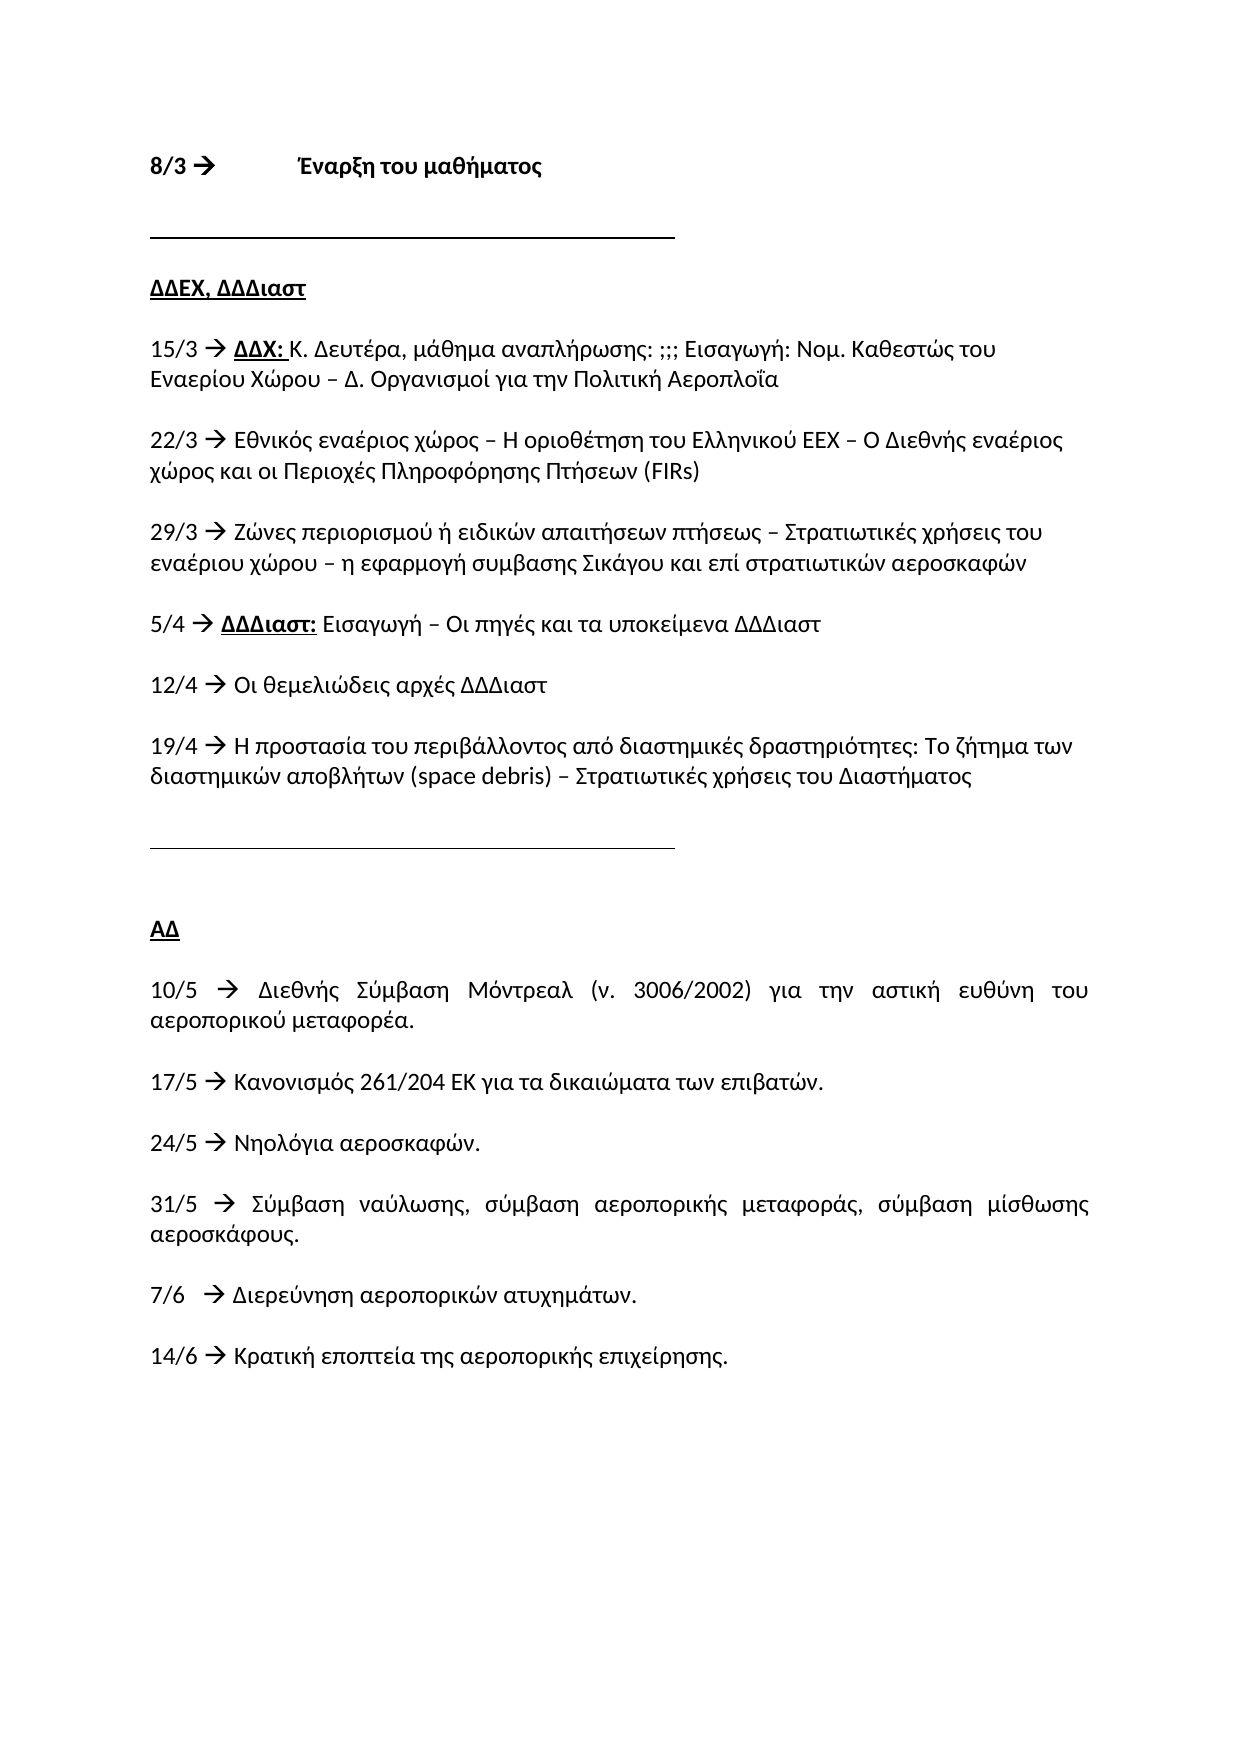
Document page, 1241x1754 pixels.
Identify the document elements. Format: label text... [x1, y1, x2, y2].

text 17/5 Κανονισμός 261/204 ΕΚ για τα δικαιώματα των επιβατών. [150, 1066, 1090, 1096]
text 8/3 Έναρξη του μαθήματος [150, 150, 1090, 181]
text ΔΔΕΧ, ΔΔΔιαστ [150, 272, 1090, 303]
text 15/3 ΔΔΧ: Κ. Δευτέρα, μάθημα αναπλήρωσης: ;;; Εισαγωγή: Νομ. Καθεστώς του Εναερίου Χώρου – Δ. Οργανισμοί για την Πολιτική Αεροπλοΐα [150, 333, 1090, 394]
text 31/5 Σύμβαση ναύλωσης, σύμβαση αεροπορικής μεταφοράς, σύμβαση μίσθωσης αεροσκάφους. [150, 1188, 1090, 1249]
text 5/4 ΔΔΔιαστ: Εισαγωγή – Οι πηγές και τα υποκείμενα ΔΔΔιαστ [150, 608, 1090, 638]
text 10/5 Διεθνής Σύμβαση Μόντρεαλ (ν. 3006/2002) για την αστική ευθύνη του αεροπορικού μεταφορέα. [150, 974, 1090, 1035]
text 19/4 Η προστασία του περιβάλλοντος από διαστημικές δραστηριότητες: Το ζήτημα των διαστημικών αποβλήτων (space debris) – Στρατιωτικές χρήσεις του Διαστήματος [150, 730, 1090, 791]
text ΑΔ [150, 913, 1090, 943]
text 7/6 Διερεύνηση αεροπορικών ατυχημάτων. [150, 1279, 1090, 1310]
text 24/5 Νηολόγια αεροσκαφών. [150, 1127, 1090, 1157]
text 12/4 Οι θεμελιώδεις αρχές ΔΔΔιαστ [150, 669, 1090, 699]
text 14/6 Κρατική εποπτεία της αεροπορικής επιχείρησης. [150, 1340, 1090, 1371]
text 29/3 Ζώνες περιορισμού ή ειδικών απαιτήσεων πτήσεως – Στρατιωτικές χρήσεις του εναέριου χώρου – η εφαρμογή συμβασης Σικάγου και επί στρατιωτικών αεροσκαφών [150, 516, 1090, 577]
text 22/3 Εθνικός εναέριος χώρος – Η οριοθέτηση του Ελληνικού ΕΕΧ – Ο Διεθνής εναέριος χώρος και οι Περιοχές Πληροφόρησης Πτήσεων (FIRs) [150, 425, 1090, 486]
